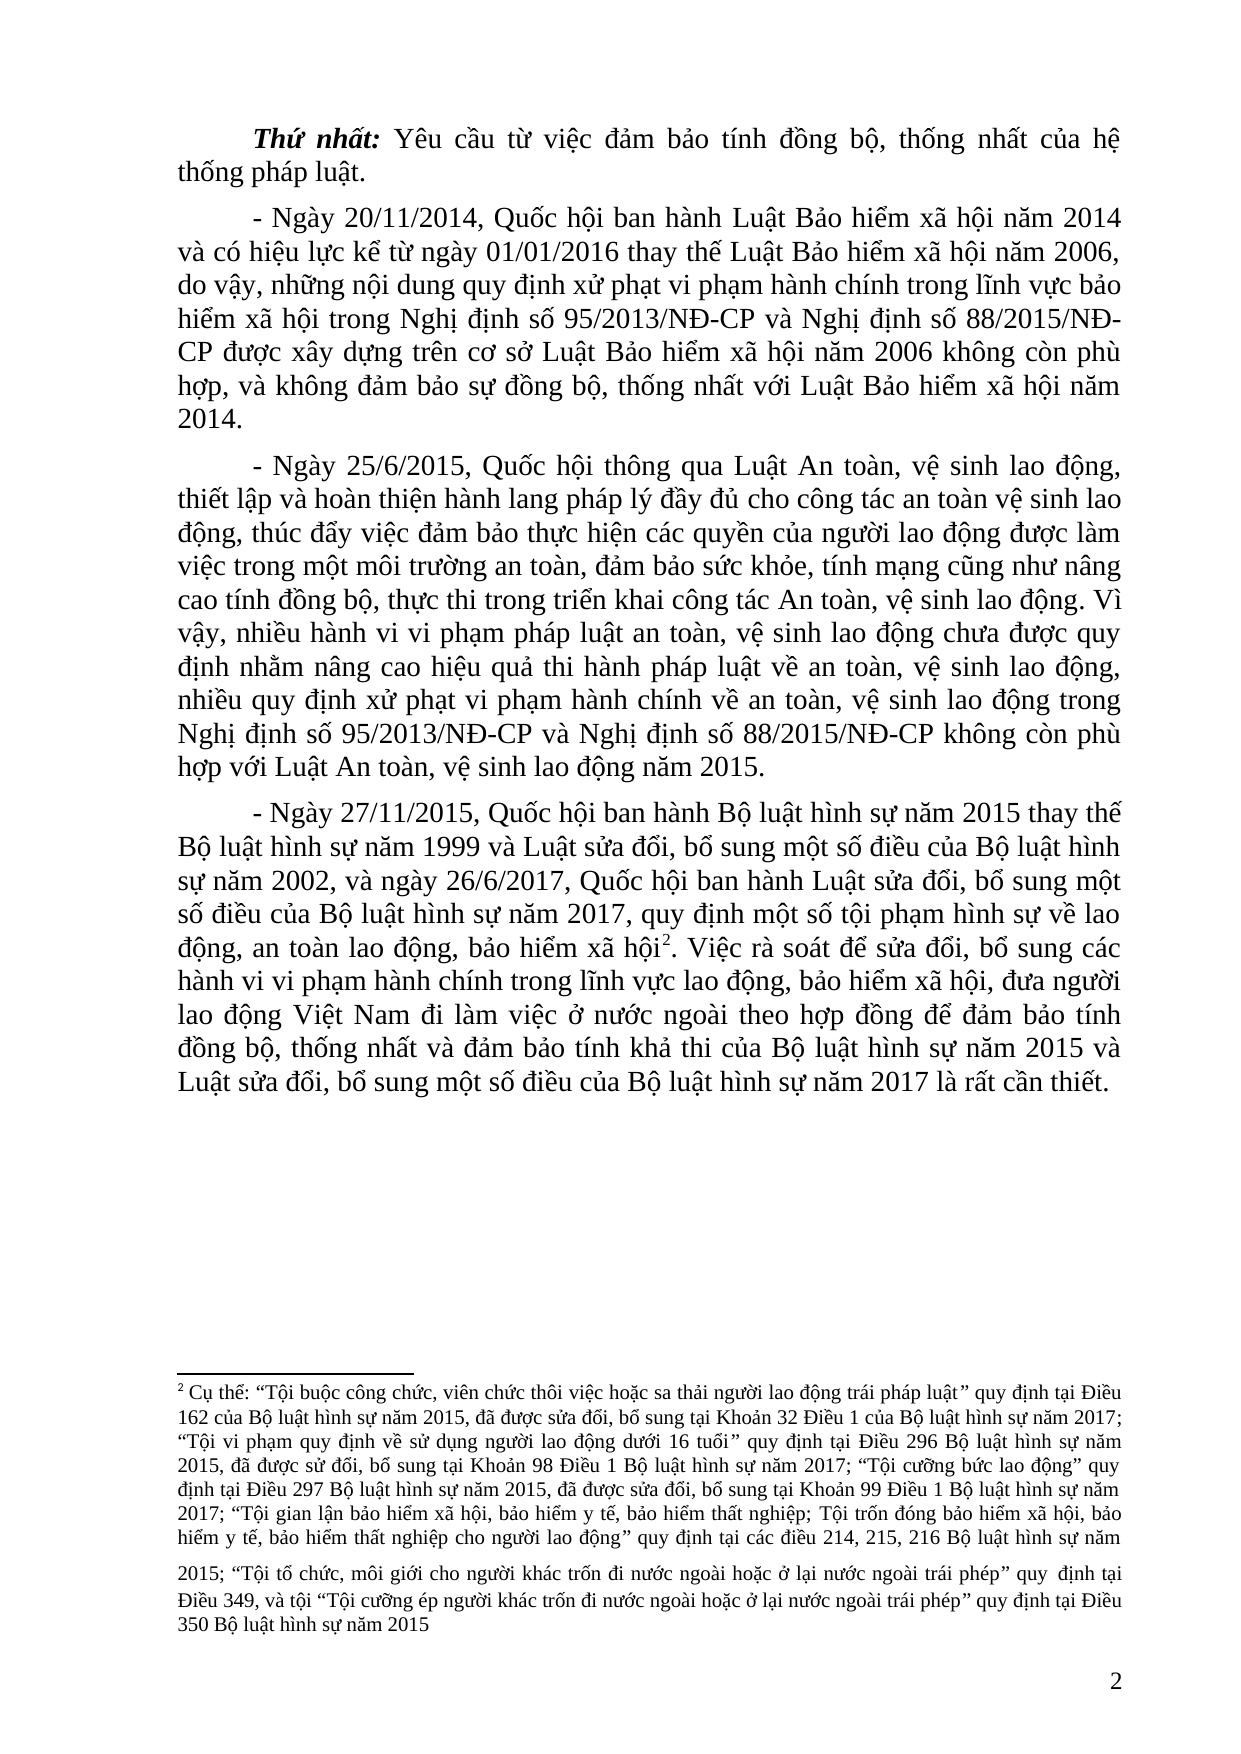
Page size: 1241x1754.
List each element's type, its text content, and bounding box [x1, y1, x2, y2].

text - Ngày 25/6/2015, Quốc hội thông qua Luật An toàn, vệ sinh lao động, thiết lập và hoàn thiện hành lang pháp lý đầy đủ cho công tác an toàn vệ sinh lao động, thúc đẩy việc đảm bảo thực hiện các quyền của người lao động được làm việc trong một môi trường an toàn, đảm bảo sức khỏe, tính mạng cũng như nâng cao tính đồng bộ, thực thi trong triển khai công tác An toàn, vệ sinh lao động. Vì vậy, nhiều hành vi vi phạm pháp luật an toàn, vệ sinh lao động chưa được quy định nhằm nâng cao hiệu quả thi hành pháp luật về an toàn, vệ sinh lao động, nhiều quy định xử phạt vi phạm hành chính về an toàn, vệ sinh lao động trong Nghị định số 95/2013/NĐ-CP và Nghị định số 88/2015/NĐ-CP không còn phù hợp với Luật An toàn, vệ sinh lao động năm 2015. [177, 448, 1122, 783]
text - Ngày 20/11/2014, Quốc hội ban hành Luật Bảo hiểm xã hội năm 2014 và có hiệu lực kể từ ngày 01/01/2016 thay thế Luật Bảo hiểm xã hội năm 2006, do vậy, những nội dung quy định xử phạt vi phạm hành chính trong lĩnh vực bảo hiểm xã hội trong Nghị định số 95/2013/NĐ-CP và Nghị định số 88/2015/NĐ-CP được xây dựng trên cơ sở Luật Bảo hiểm xã hội năm 2006 không còn phù hợp, và không đảm bảo sự đồng bộ, thống nhất với Luật Bảo hiểm xã hội năm 2014. [177, 200, 1122, 435]
text Thứ nhất: Yêu cầu từ việc đảm bảo tính đồng bộ, thống nhất của hệ thống pháp luật. [177, 121, 1122, 188]
text - Ngày 27/11/2015, Quốc hội ban hành Bộ luật hình sự năm 2015 thay thế Bộ luật hình sự năm 1999 và Luật sửa đổi, bổ sung một số điều của Bộ luật hình sự năm 2002, và ngày 26/6/2017, Quốc hội ban hành Luật sửa đổi, bổ sung một số điều của Bộ luật hình sự năm 2017, quy định một số tội phạm hình sự về lao động, an toàn lao động, bảo hiểm xã hội. Việc rà soát để sửa đổi, bổ sung các hành vi vi phạm hành chính trong lĩnh vực lao động, bảo hiểm xã hội, đưa người lao động Việt Nam đi làm việc ở nước ngoài theo hợp đồng để đảm bảo tính đồng bộ, thống nhất và đảm bảo tính khả thi của Bộ luật hình sự năm 2015 và Luật sửa đổi, bổ sung một số điều của Bộ luật hình sự năm 2017 là rất cần thiết. [177, 796, 1122, 1097]
